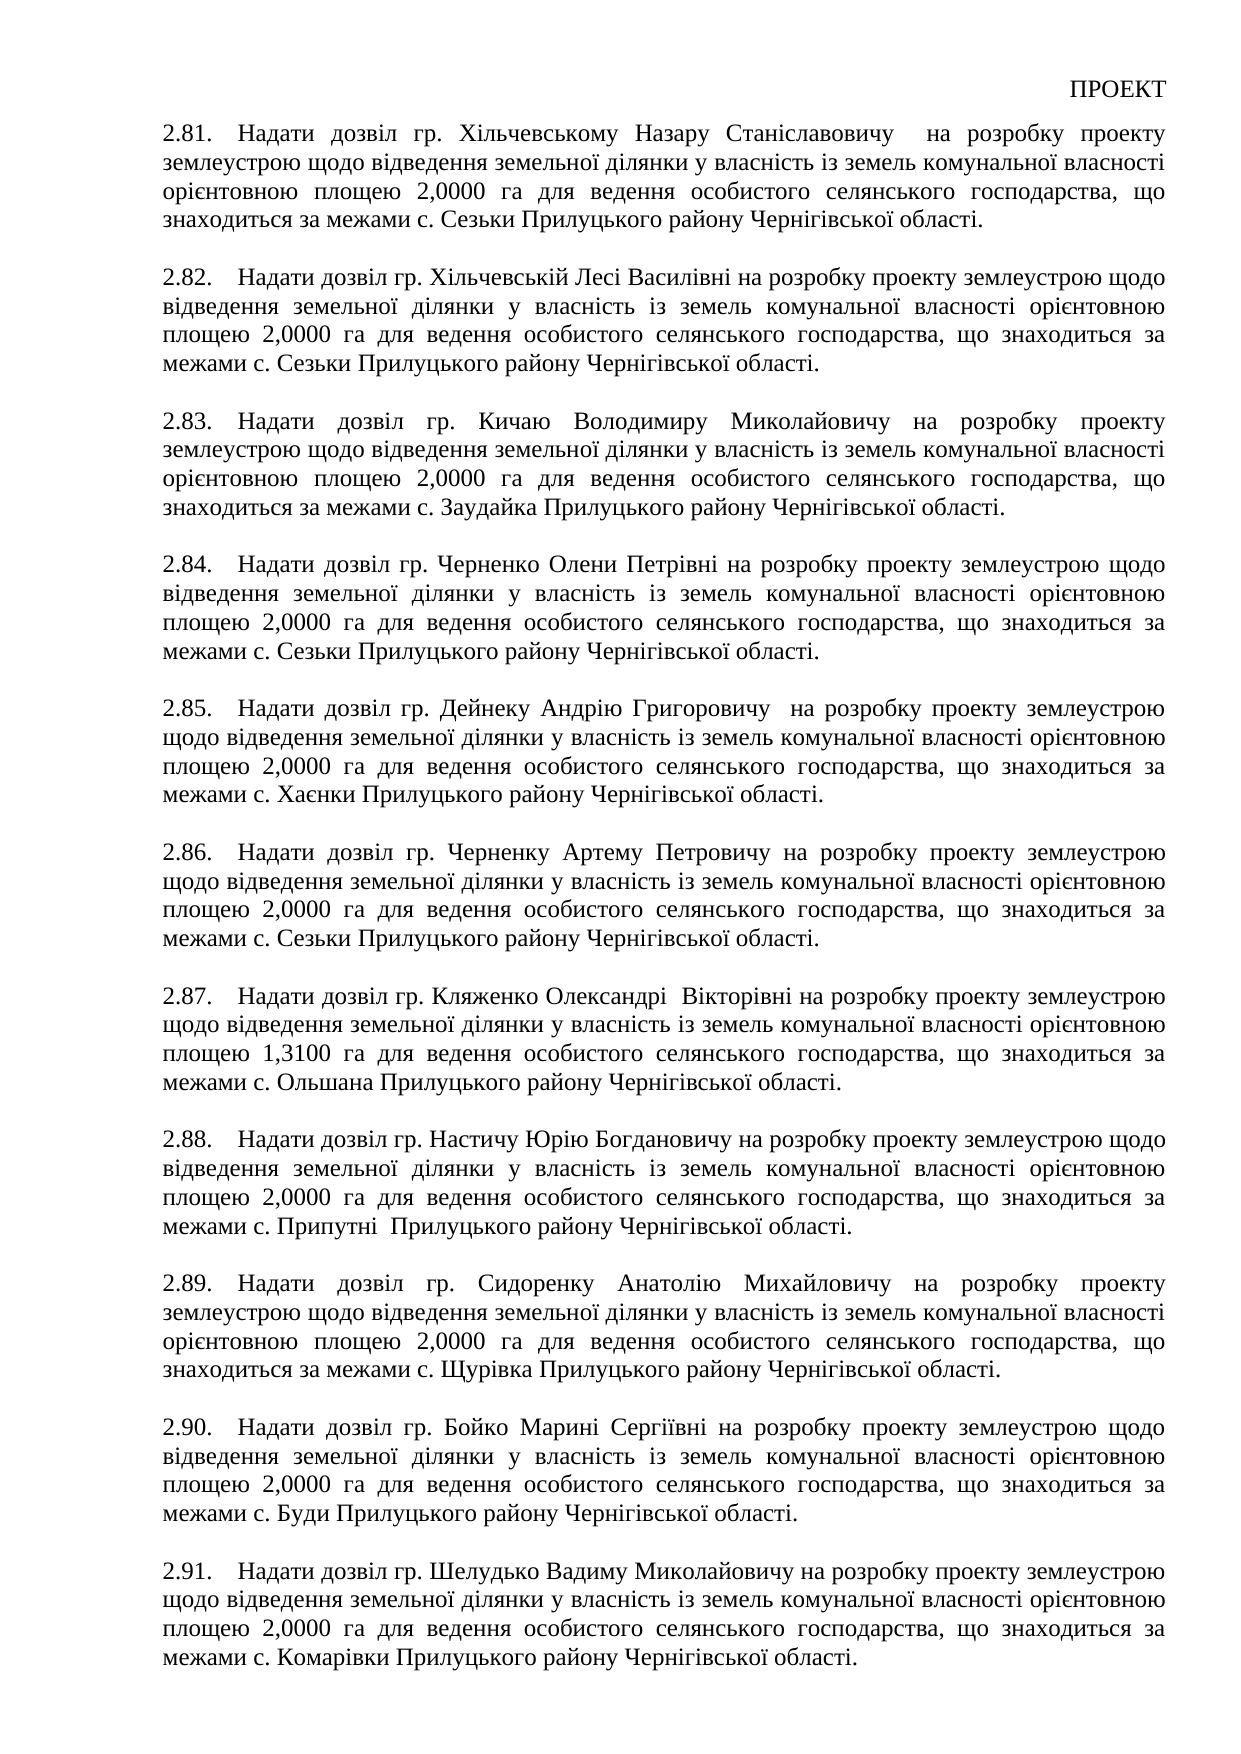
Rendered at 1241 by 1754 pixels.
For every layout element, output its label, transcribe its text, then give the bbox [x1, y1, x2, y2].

list Надати дозвіл гр. Черненко Олени Петрівні на розробку проекту землеустрою щодо відведення земельної ділянки у власність із земель комунальної власності орієнтовною площею 2,0000 га для ведення особистого селянського господарства, що знаходиться за межами с. Сезьки Прилуцького району Чернігівської області. [162, 549, 1167, 664]
list Надати дозвіл гр. Настичу Юрію Богдановичу на розробку проекту землеустрою щодо відведення земельної ділянки у власність із земель комунальної власності орієнтовною площею 2,0000 га для ведення особистого селянського господарства, що знаходиться за межами с. Припутні Прилуцького району Чернігівської області. [162, 1124, 1167, 1239]
list Надати дозвіл гр. Сидоренку Анатолію Михайловичу на розробку проекту землеустрою щодо відведення земельної ділянки у власність із земель комунальної власності орієнтовною площею 2,0000 га для ведення особистого селянського господарства, що знаходиться за межами с. Щурівка Прилуцького району Чернігівської області. [162, 1268, 1167, 1383]
list Надати дозвіл гр. Кичаю Володимиру Миколайовичу на розробку проекту землеустрою щодо відведення земельної ділянки у власність із земель комунальної власності орієнтовною площею 2,0000 га для ведення особистого селянського господарства, що знаходиться за межами с. Заудайка Прилуцького району Чернігівської області. [162, 406, 1167, 521]
list Надати дозвіл гр. Дейнеку Андрію Григоровичу на розробку проекту землеустрою щодо відведення земельної ділянки у власність із земель комунальної власності орієнтовною площею 2,0000 га для ведення особистого селянського господарства, що знаходиться за межами с. Хаєнки Прилуцького району Чернігівської області. [162, 693, 1167, 808]
list Надати дозвіл гр. Кляженко Олександрі Вікторівні на розробку проекту землеустрою щодо відведення земельної ділянки у власність із земель комунальної власності орієнтовною площею 1,3100 га для ведення особистого селянського господарства, що знаходиться за межами с. Ольшана Прилуцького району Чернігівської області. [162, 981, 1167, 1096]
list Надати дозвіл гр. Хільчевському Назару Станіславовичу на розробку проекту землеустрою щодо відведення земельної ділянки у власність із земель комунальної власності орієнтовною площею 2,0000 га для ведення особистого селянського господарства, що знаходиться за межами с. Сезьки Прилуцького району Чернігівської області. [162, 118, 1167, 233]
list Надати дозвіл гр. Шелудько Вадиму Миколайовичу на розробку проекту землеустрою щодо відведення земельної ділянки у власність із земель комунальної власності орієнтовною площею 2,0000 га для ведення особистого селянського господарства, що знаходиться за межами с. Комарівки Прилуцького району Чернігівської області. [162, 1556, 1167, 1671]
list Надати дозвіл гр. Черненку Артему Петровичу на розробку проекту землеустрою щодо відведення земельної ділянки у власність із земель комунальної власності орієнтовною площею 2,0000 га для ведення особистого селянського господарства, що знаходиться за межами с. Сезьки Прилуцького району Чернігівської області. [162, 837, 1167, 952]
list Надати дозвіл гр. Хільчевській Лесі Василівні на розробку проекту землеустрою щодо відведення земельної ділянки у власність із земель комунальної власності орієнтовною площею 2,0000 га для ведення особистого селянського господарства, що знаходиться за межами с. Сезьки Прилуцького району Чернігівської області. [162, 262, 1167, 377]
list Надати дозвіл гр. Бойко Марині Сергіївні на розробку проекту землеустрою щодо відведення земельної ділянки у власність із земель комунальної власності орієнтовною площею 2,0000 га для ведення особистого селянського господарства, що знаходиться за межами с. Буди Прилуцького району Чернігівської області. [162, 1412, 1167, 1527]
